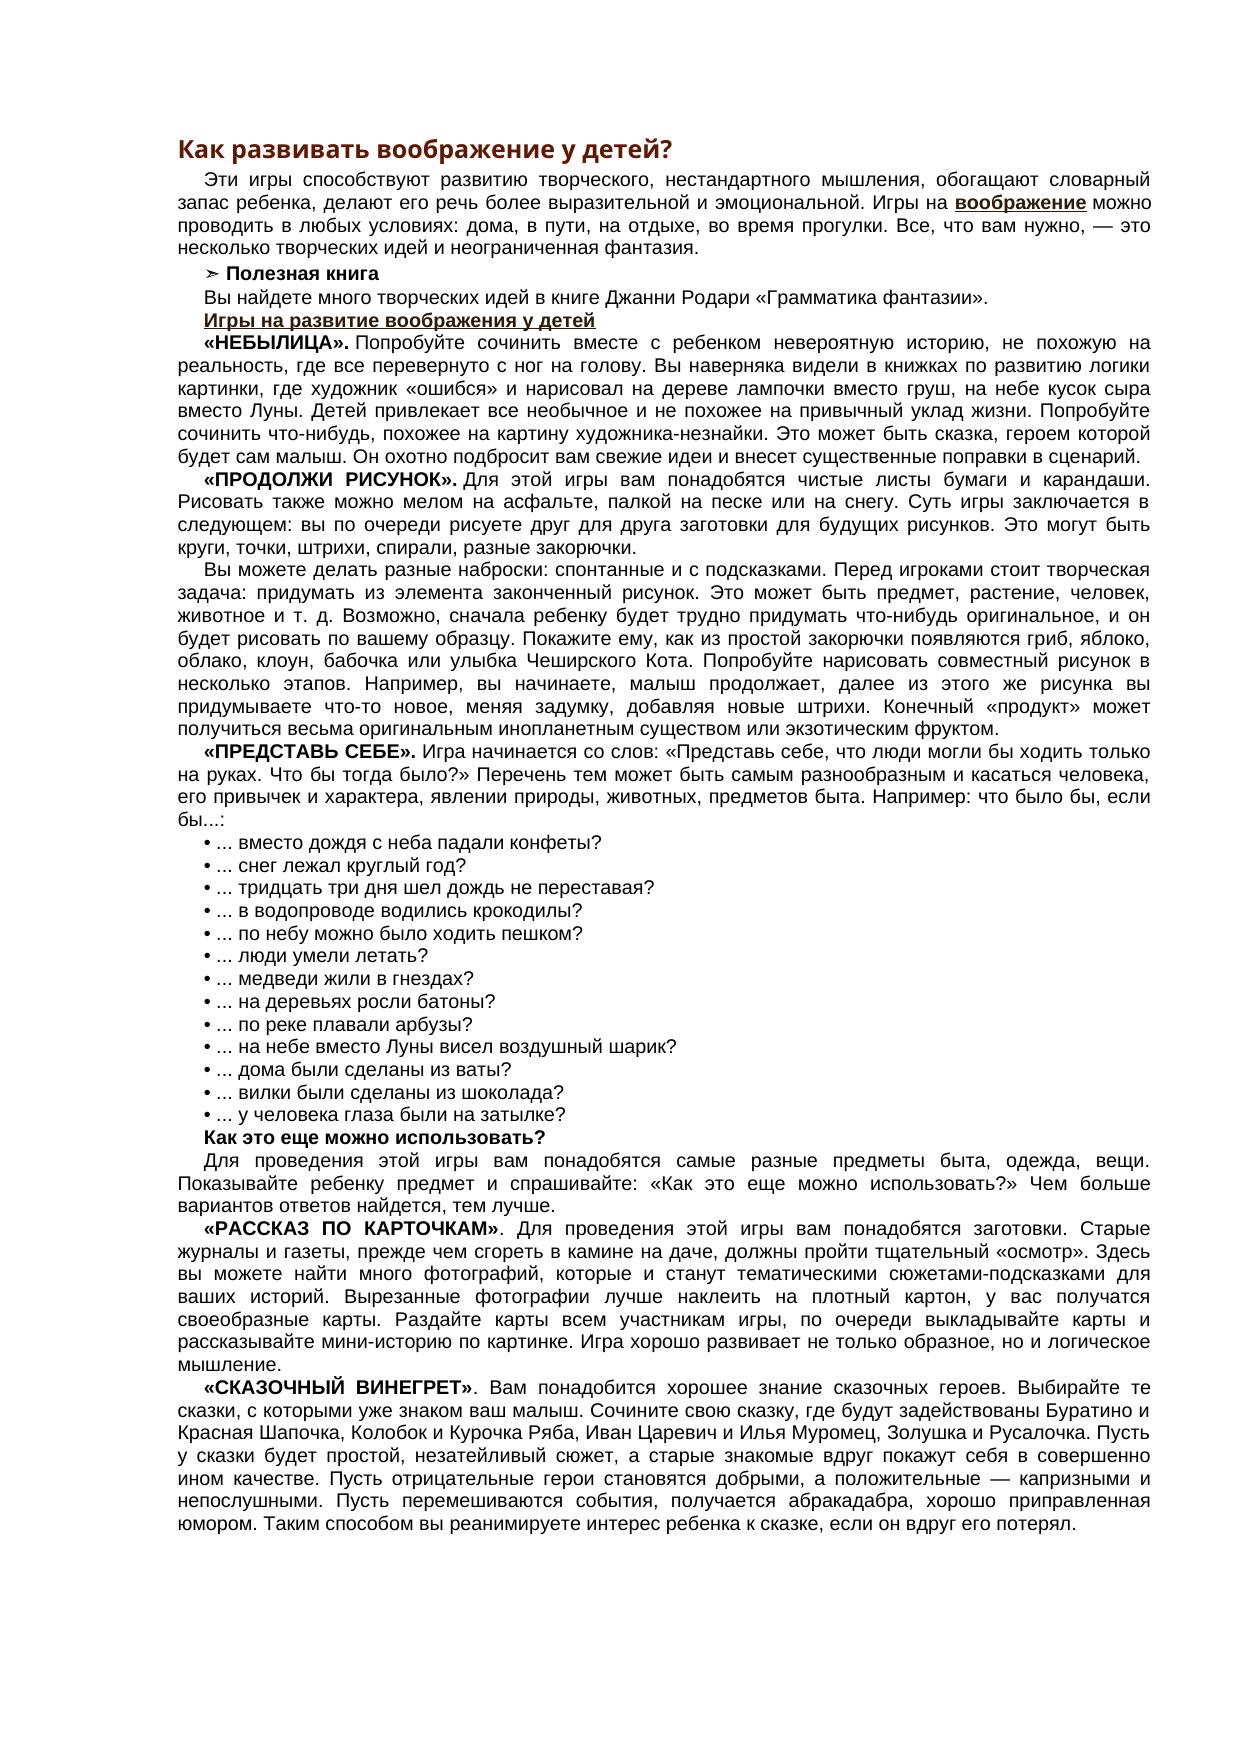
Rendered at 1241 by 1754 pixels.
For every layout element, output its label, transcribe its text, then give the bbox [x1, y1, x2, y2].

text • ... вилки были сделаны из шоколада? [177, 1081, 1152, 1103]
text Вы можете делать разные наброски: спонтанные и с подсказками. Перед игроками стоит творческая задача: придумать из элемента законченный рисунок. Это может быть предмет, растение, человек, животное и т. д. Возможно, сначала ребенку будет трудно придумать что-нибудь оригинальное, и он будет рисовать по вашему образцу. Покажите ему, как из простой закорючки появляются гриб, яблоко, облако, клоун, бабочка или улыбка Чеширского Кота. Попробуйте нарисовать совместный рисунок в несколько этапов. Например, вы начинаете, малыш продолжает, далее из этого же рисунка вы придумываете что-то новое, меняя задумку, добавляя новые штрихи. Конечный «продукт» может получиться весьма оригинальным инопланетным существом или экзотическим фруктом. [177, 558, 1152, 740]
text «НЕБЫЛИЦА». Попробуйте сочинить вместе с ребенком невероятную историю, не похожую на реальность, где все перевернуто с ног на голову. Вы наверняка видели в книжках по развитию логики картинки, где художник «ошибся» и нарисовал на дереве лампочки вместо груш, на небе кусок сыра вместо Луны. Детей привлекает все необычное и не похожее на привычный уклад жизни. Попробуйте сочинить что-нибудь, похожее на картину художника-незнайки. Это может быть сказка, героем которой будет сам малыш. Он охотно подбросит вам свежие идеи и внесет существенные поправки в сценарий. [177, 331, 1152, 467]
text Как развивать воображение у детей? [177, 131, 1152, 165]
text • ... на небе вместо Луны висел воздушный шарик? [177, 1035, 1152, 1058]
text • ... вместо дождя с неба падали конфеты? [177, 831, 1152, 853]
text • ... на деревьях росли батоны? [177, 990, 1152, 1012]
text «ПРОДОЛЖИ РИСУНОК». Для этой игры вам понадобятся чистые листы бумаги и карандаши. Рисовать также можно мелом на асфальте, палкой на песке или на снегу. Суть игры заключается в следующем: вы по очереди рисуете друг для друга заготовки для будущих рисунков. Это могут быть круги, точки, штрихи, спирали, разные закорючки. [177, 467, 1152, 558]
text • ... у человека глаза были на затылке? [177, 1103, 1152, 1126]
text Вы найдете много творческих идей в книге Джанни Родари «Грамматика фантазии». [177, 286, 1152, 308]
text ➣ Полезная книга [177, 259, 1152, 286]
text «РАССКАЗ ПО КАРТОЧКАМ». Для проведения этой игры вам понадобятся заготовки. Старые журналы и газеты, прежде чем сгореть в камине на даче, должны пройти тщательный «осмотр». Здесь вы можете найти много фотографий, которые и станут тематическими сюжетами-подсказками для ваших историй. Вырезанные фотографии лучше наклеить на плотный картон, у вас получатся своеобразные карты. Раздайте карты всем участникам игры, по очереди выкладывайте карты и рассказывайте мини-историю по картинке. Игра хорошо развивает не только образное, но и логическое мышление. [177, 1217, 1152, 1376]
text • ... дома были сделаны из ваты? [177, 1058, 1152, 1081]
text «СКАЗОЧНЫЙ ВИНЕГРЕТ». Вам понадобится хорошее знание сказочных героев. Выбирайте те сказки, с которыми уже знаком ваш малыш. Сочините свою сказку, где будут задействованы Буратино и Красная Шапочка, Колобок и Курочка Ряба, Иван Царевич и Илья Муромец, Золушка и Русалочка. Пусть у сказки будет простой, незатейливый сюжет, а старые знакомые вдруг покажут себя в совершенно ином качестве. Пусть отрицательные герои становятся добрыми, а положительные — капризными и непослушными. Пусть перемешиваются события, получается абракадабра, хорошо приправленная юмором. Таким способом вы реанимируете интерес ребенка к сказке, если он вдруг его потерял. [177, 1376, 1152, 1535]
text • ... по небу можно было ходить пешком? [177, 922, 1152, 944]
text Игры на развитие воображения у детей [177, 308, 1152, 331]
text • ... медведи жили в гнездах? [177, 967, 1152, 990]
text • ... по реке плавали арбузы? [177, 1012, 1152, 1035]
text • ... люди умели летать? [177, 944, 1152, 967]
text Как это еще можно использовать? [177, 1126, 1152, 1149]
text • ... в водопроводе водились крокодилы? [177, 899, 1152, 922]
text Эти игры способствуют развитию творческого, нестандартного мышления, обогащают словарный запас ребенка, делают его речь более выразительной и эмоциональной. Игры на воображение можно проводить в любых условиях: дома, в пути, на отдыхе, во время прогулки. Все, что вам нужно, — это несколько творческих идей и неограниченная фантазия. [177, 168, 1152, 259]
text Для проведения этой игры вам понадобятся самые разные предметы быта, одежда, вещи. Показывайте ребенку предмет и спрашивайте: «Как это еще можно использовать?» Чем больше вариантов ответов найдется, тем лучше. [177, 1149, 1152, 1217]
text «ПРЕДСТАВЬ СЕБЕ». Игра начинается со слов: «Представь себе, что люди могли бы ходить только на руках. Что бы тогда было?» Перечень тем может быть самым разнообразным и касаться человека, его привычек и характера, явлении природы, животных, предметов быта. Например: что было бы, если бы...: [177, 740, 1152, 831]
text • ... тридцать три дня шел дождь не переставая? [177, 876, 1152, 899]
text • ... снег лежал круглый год? [177, 853, 1152, 876]
